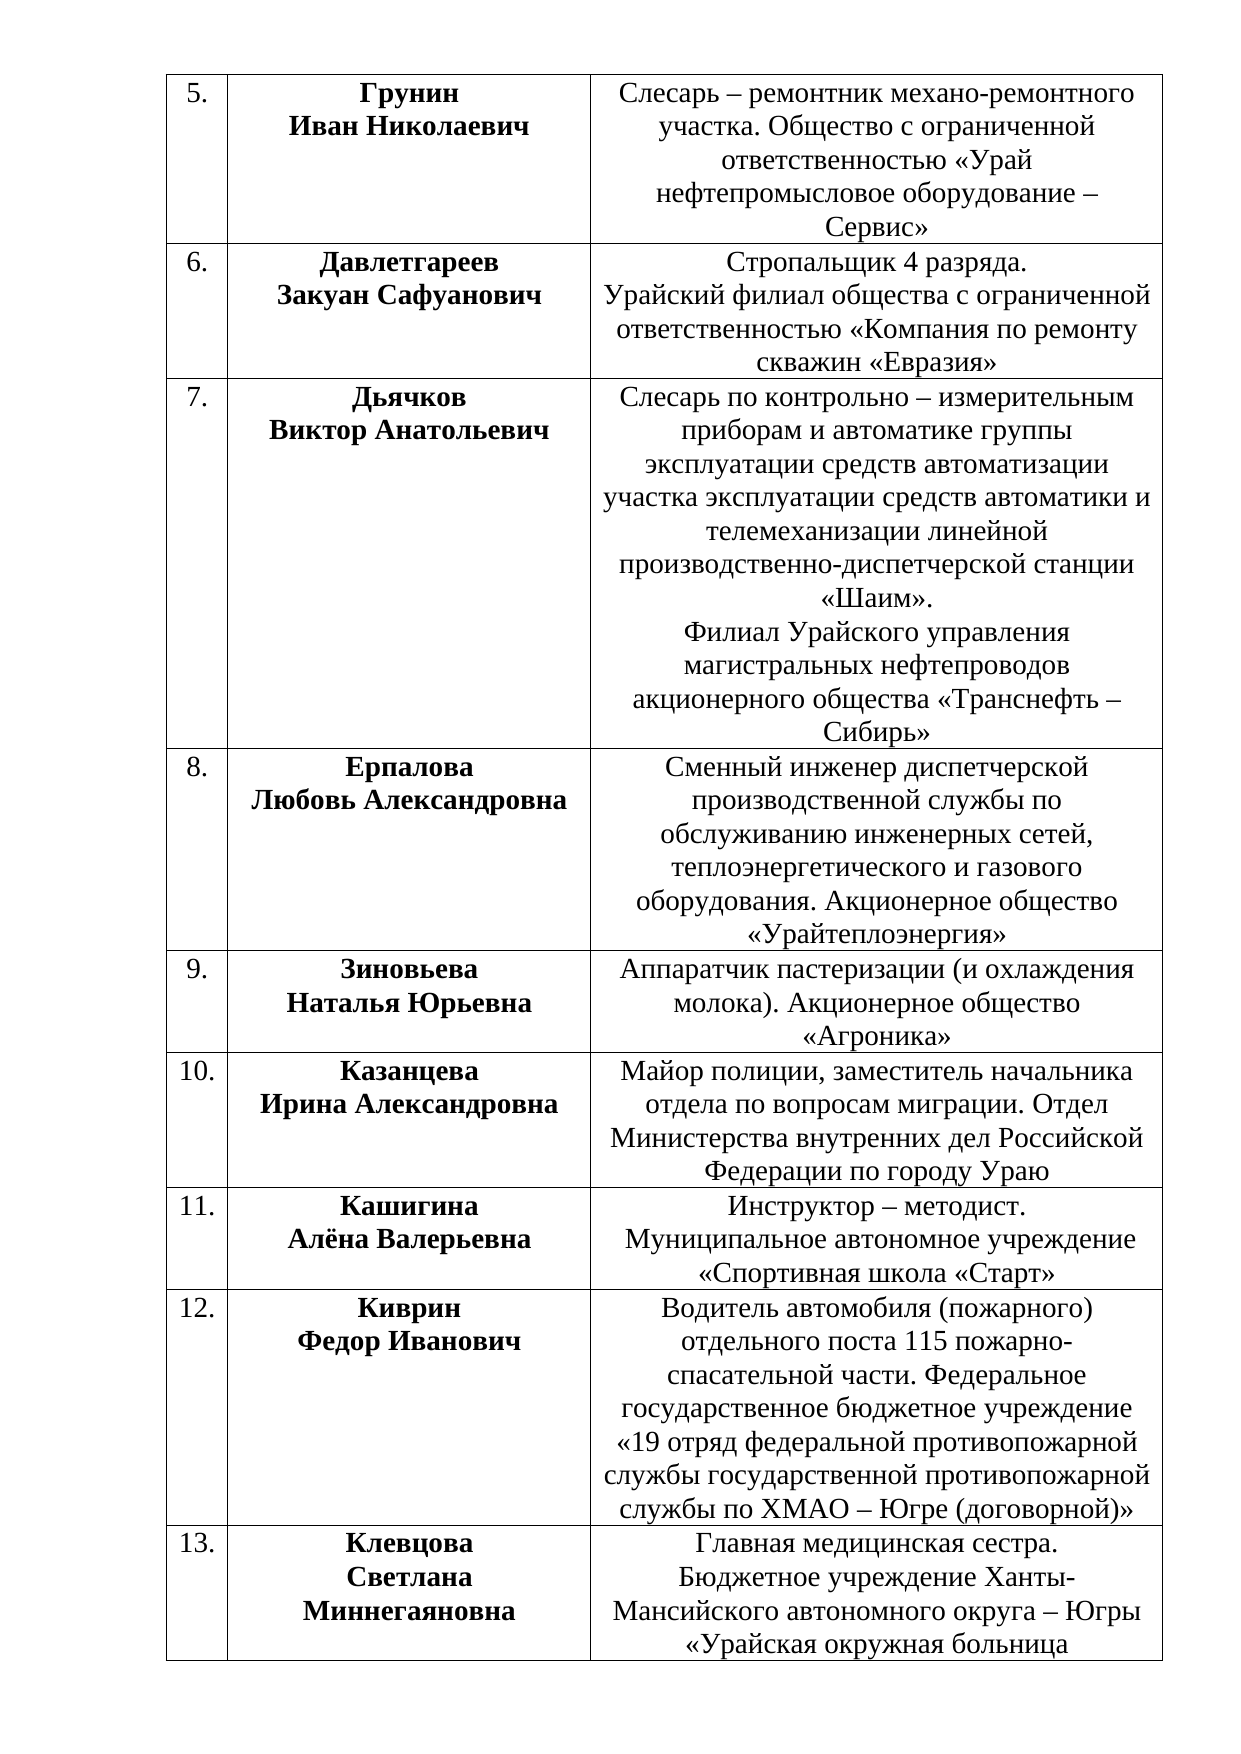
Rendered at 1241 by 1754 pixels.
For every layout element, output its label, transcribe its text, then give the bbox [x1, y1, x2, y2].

table_cell Водитель автомобиля (пожарного) отдельного поста 115 пожарно-спасательной части. Федеральное государственное бюджетное учреждение «19 отряд федеральной противопожарной службы государственной противопожарной службы по ХМАО – Югре (договорной)» [591, 1290, 1162, 1524]
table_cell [591, 1526, 1162, 1660]
table_cell 12. [167, 1290, 227, 1524]
table_cell 10. [167, 1053, 227, 1187]
table_cell Дьячков Виктор Анатольевич [228, 379, 590, 748]
table_cell Слесарь по контрольно – измерительным приборам и автоматике группы эксплуатации средств автоматизации участка эксплуатации средств автоматики и телемеханизации линейной производственно-диспетчерской станции «Шаим». Филиал Урайского управления магистральных нефтепроводов акционерного общества «Транснефть – Сибирь» [591, 379, 1162, 748]
table_cell Стропальщик 4 разряда. Урайский филиал общества с ограниченной ответственностью «Компания по ремонту скважин «Евразия» [591, 244, 1162, 378]
table_cell Майор полиции, заместитель начальника отдела по вопросам миграции. Отдел Министерства внутренних дел Российской Федерации по городу Ураю [591, 1053, 1162, 1187]
table_cell 6. [167, 244, 227, 378]
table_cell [228, 1526, 590, 1660]
table_cell 11. [167, 1188, 227, 1289]
table_cell Киврин Федор Иванович [228, 1290, 590, 1524]
table_cell 9. [167, 951, 227, 1052]
table_cell Аппаратчик пастеризации (и охлаждения молока). Акционерное общество «Агроника» [591, 951, 1162, 1052]
table_cell Давлетгареев Закуан Сафуанович [228, 244, 590, 378]
table_cell 8. [167, 749, 227, 950]
table_cell 5. [167, 75, 227, 243]
table_cell Ерпалова Любовь Александровна [228, 749, 590, 950]
table_cell Зиновьева Наталья Юрьевна [228, 951, 590, 1052]
table_cell Казанцева Ирина Александровна [228, 1053, 590, 1187]
table_cell Инструктор – методист. Муниципальное автономное учреждение «Спортивная школа «Старт» [591, 1188, 1162, 1289]
table_cell Сменный инженер диспетчерской производственной службы по обслуживанию инженерных сетей, теплоэнергетического и газового оборудования. Акционерное общество «Урайтеплоэнергия» [591, 749, 1162, 950]
table_cell Слесарь – ремонтник механо-ремонтного участка. Общество с ограниченной ответственностью «Урай нефтепромысловое оборудование – Сервис» [591, 75, 1162, 243]
table_cell 13. [167, 1526, 227, 1660]
table_cell Кашигина Алёна Валерьевна [228, 1188, 590, 1289]
table_cell 7. [167, 379, 227, 748]
table_cell Грунин Иван Николаевич [228, 75, 590, 243]
